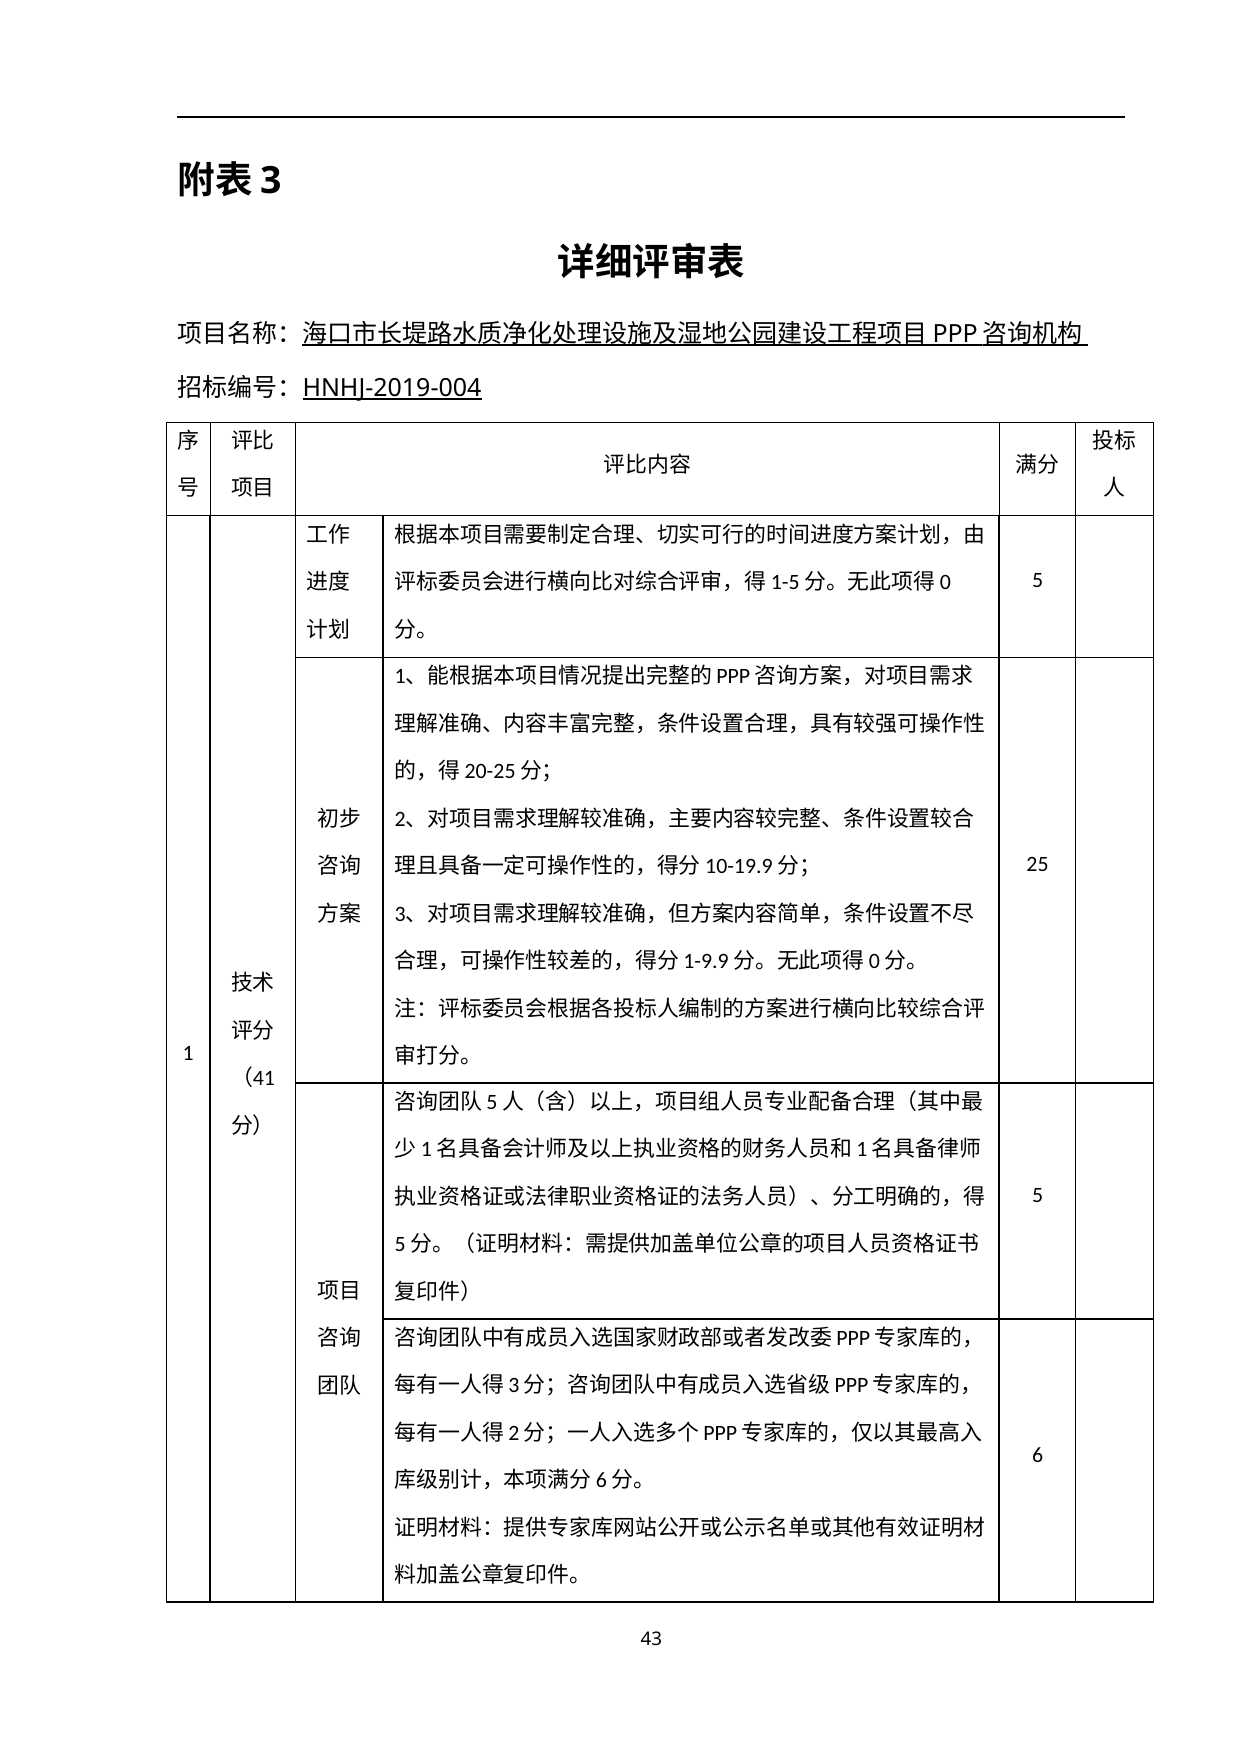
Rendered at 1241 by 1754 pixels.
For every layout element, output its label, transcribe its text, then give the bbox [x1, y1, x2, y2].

text 详细评审表 [177, 232, 1125, 286]
table_cell 工作进度计划 [296, 516, 382, 656]
table_cell [1076, 1320, 1153, 1601]
text 项目名称：海口市长堤路水质净化处理设施及湿地公园建设工程项目PPP咨询机构 [177, 313, 1125, 349]
table_cell 根据本项目需要制定合理、切实可行的时间进度方案计划，由评标委员会进行横向比对综合评审，得1-5分。无此项得0分。 [384, 516, 998, 656]
table_cell 5 [1000, 1084, 1075, 1318]
table_header 评比内容 [296, 423, 999, 514]
table_cell 项目咨询团队 [296, 1084, 382, 1601]
table_cell 技术评分（41分） [211, 516, 295, 1601]
table_header 投标人 [1076, 423, 1153, 514]
table_cell [1076, 1084, 1153, 1318]
table_header 满分 [1000, 423, 1075, 514]
table_header 评比项目 [211, 423, 295, 514]
table_header 序号 [167, 423, 210, 514]
table_cell 初步咨询方案 [296, 658, 382, 1082]
table_cell 1、能根据本项目情况提出完整的PPP咨询方案，对项目需求理解准确、内容丰富完整，条件设置合理，具有较强可操作性的，得20-25分； 2、对项目需求理解较准确，主要内容较完整、条件设置较合理且具备一定可操作性的，得分10-19.9分； 3、对项目需求理解较准确，但方案内容简单，条件设置不尽合理，可操作性较差的，得分1-9.9分。无此项得0分。 注：评标委员会根据各投标人编制的方案进行横向比较综合评审打分。 [384, 658, 998, 1082]
table_cell [1076, 658, 1153, 1082]
table_cell 咨询团队5人（含）以上，项目组人员专业配备合理（其中最少1名具备会计师及以上执业资格的财务人员和1名具备律师执业资格证或法律职业资格证的法务人员）、分工明确的，得5分。（证明材料：需提供加盖单位公章的项目人员资格证书复印件） [384, 1084, 998, 1318]
table_cell [1076, 516, 1153, 656]
table_cell 25 [1000, 658, 1075, 1082]
table_cell 5 [1000, 516, 1075, 656]
table_cell 咨询团队中有成员入选国家财政部或者发改委PPP专家库的，每有一人得3分；咨询团队中有成员入选省级PPP专家库的，每有一人得2分；一人入选多个PPP专家库的，仅以其最高入库级别计，本项满分6分。 证明材料：提供专家库网站公开或公示名单或其他有效证明材料加盖公章复印件。 [384, 1320, 998, 1601]
table_cell 1 [167, 516, 209, 1601]
text 招标编号：HNHJ-2019-004 [177, 367, 1125, 404]
text 附表3 [177, 150, 1125, 204]
table_cell 6 [1000, 1320, 1075, 1601]
